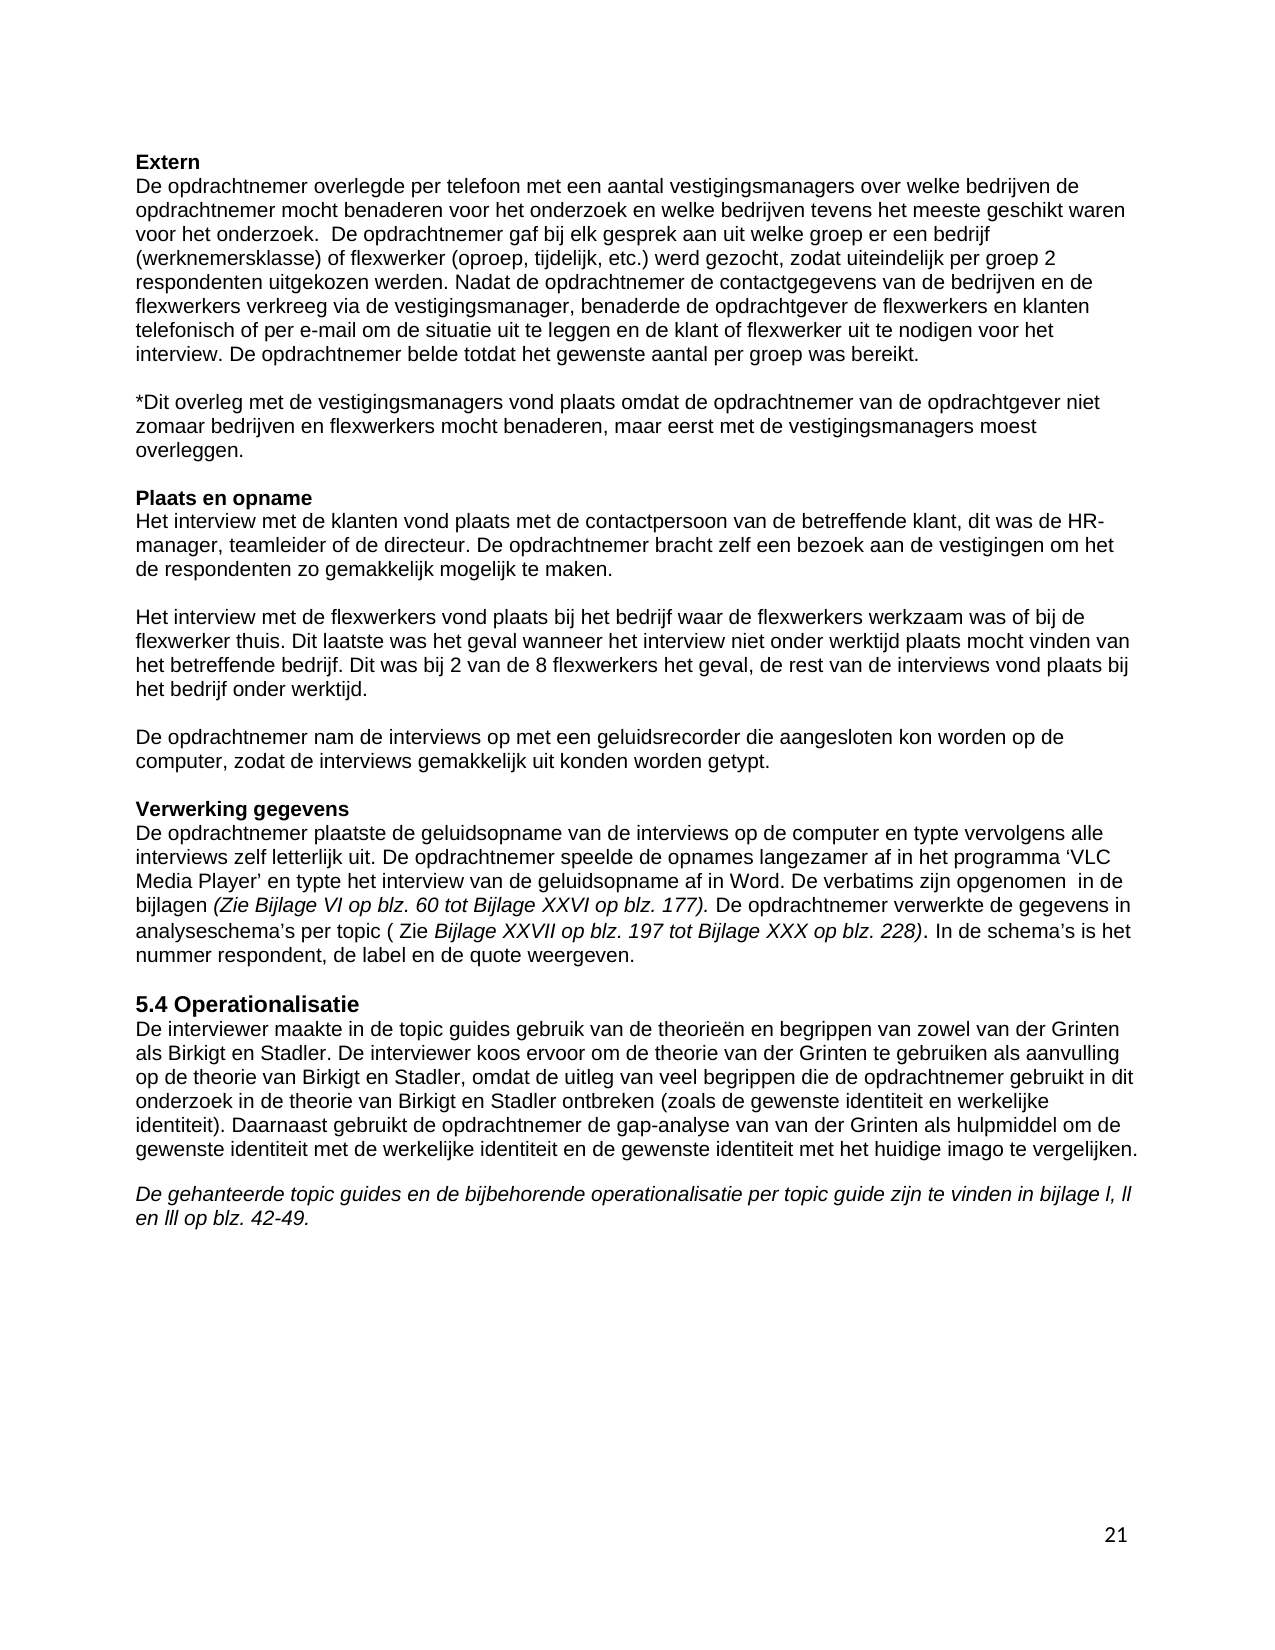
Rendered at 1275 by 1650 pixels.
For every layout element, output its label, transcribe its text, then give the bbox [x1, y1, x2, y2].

text De opdrachtnemer overlegde per telefoon met een aantal vestigingsmanagers over welke bedrijven de opdrachtnemer mocht benaderen voor het onderzoek en welke bedrijven tevens het meeste geschikt waren voor het onderzoek. De opdrachtnemer gaf bij elk gesprek aan uit welke groep er een bedrijf (werknemersklasse) of flexwerker (oproep, tijdelijk, etc.) werd gezocht, zodat uiteindelijk per groep 2 respondenten uitgekozen werden. Nadat de opdrachtnemer de contactgegevens van de bedrijven en de flexwerkers verkreeg via de vestigingsmanager, benaderde de opdrachtgever de flexwerkers en klanten telefonisch of per e-mail om de situatie uit te leggen en de klant of flexwerker uit te nodigen voor het interview. De opdrachtnemer belde totdat het gewenste aantal per groep was bereikt. [135, 174, 1139, 366]
text Het interview met de flexwerkers vond plaats bij het bedrijf waar de flexwerkers werkzaam was of bij de flexwerker thuis. Dit laatste was het geval wanneer het interview niet onder werktijd plaats mocht vinden van het betreffende bedrijf. Dit was bij 2 van de 8 flexwerkers het geval, de rest van de interviews vond plaats bij het bedrijf onder werktijd. [135, 605, 1139, 701]
text Plaats en opname [135, 485, 1139, 509]
text De interviewer maakte in de topic guides gebruik van de theorieën en begrippen van zowel van der Grinten als Birkigt en Stadler. De interviewer koos ervoor om de theorie van der Grinten te gebruiken als aanvulling op de theorie van Birkigt en Stadler, omdat de uitleg van veel begrippen die de opdrachtnemer gebruikt in dit onderzoek in de theorie van Birkigt en Stadler ontbreken (zoals de gewenste identiteit en werkelijke identiteit). Daarnaast gebruikt de opdrachtnemer de gap-analyse van van der Grinten als hulpmiddel om de gewenste identiteit met de werkelijke identiteit en de gewenste identiteit met het huidige imago te vergelijken. [135, 1017, 1139, 1161]
text 5.4 Operationalisatie [135, 991, 1139, 1017]
text De opdrachtnemer plaatste de geluidsopname van de interviews op de computer en typte vervolgens alle interviews zelf letterlijk uit. De opdrachtnemer speelde de opnames langezamer af in het programma ‘VLC Media Player’ en typte het interview van de geluidsopname af in Word. De verbatims zijn opgenomen in de bijlagen (Zie Bijlage VI op blz. 60 tot Bijlage XXVI op blz. 177). De opdrachtnemer verwerkte de gegevens in analyseschema’s per topic ( Zie Bijlage XXVII op blz. 197 tot Bijlage XXX op blz. 228). In de schema’s is het nummer respondent, de label en de quote weergeven. [135, 821, 1139, 967]
text De opdrachtnemer nam de interviews op met een geluidsrecorder die aangesloten kon worden op de computer, zodat de interviews gemakkelijk uit konden worden getypt. [135, 725, 1139, 773]
text *Dit overleg met de vestigingsmanagers vond plaats omdat de opdrachtnemer van de opdrachtgever niet zomaar bedrijven en flexwerkers mocht benaderen, maar eerst met de vestigingsmanagers moest overleggen. [135, 389, 1139, 461]
text De gehanteerde topic guides en de bijbehorende operationalisatie per topic guide zijn te vinden in bijlage l, ll en lll op blz. 42-49. [135, 1182, 1139, 1230]
text Het interview met de klanten vond plaats met de contactpersoon van de betreffende klant, dit was de HR-manager, teamleider of de directeur. De opdrachtnemer bracht zelf een bezoek aan de vestigingen om het de respondenten zo gemakkelijk mogelijk te maken. [135, 509, 1139, 581]
text Verwerking gegevens [135, 797, 1139, 821]
text Extern [135, 150, 1139, 174]
